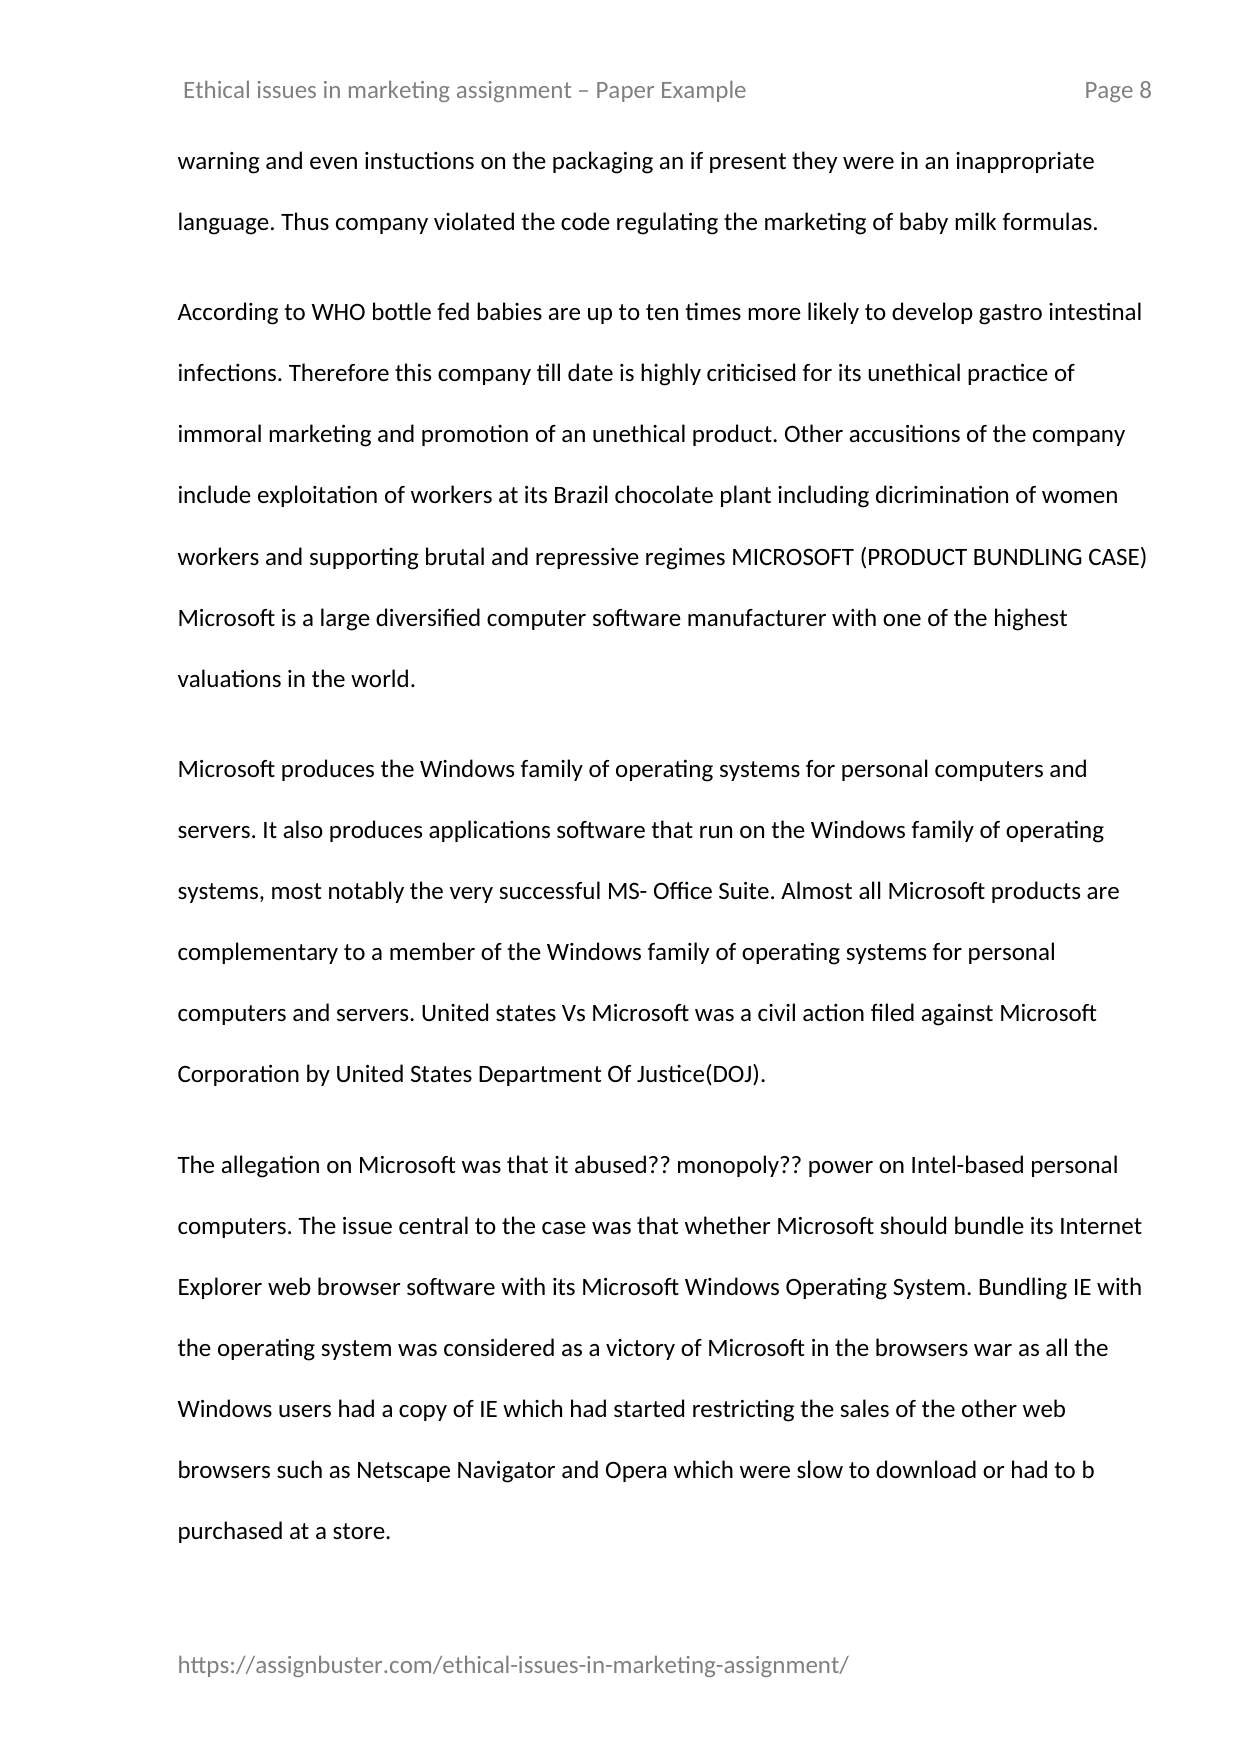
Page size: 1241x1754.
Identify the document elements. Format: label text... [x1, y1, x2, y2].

text The allegation on Microsoft was that it abused?? monopoly?? power on Intel-based personal computers. The issue central to the case was that whether Microsoft should bundle its Internet Explorer web browser software with its Microsoft Windows Operating System. Bundling IE with the operating system was considered as a victory of Microsoft in the browsers war as all the Windows users had a copy of IE which had started restricting the sales of the other web browsers such as Netscape Navigator and Opera which were slow to download or had to b purchased at a store. [177, 1149, 1152, 1546]
text According to WHO bottle fed babies are up to ten times more likely to develop gastro intestinal infections. Therefore this company till date is highly criticised for its unethical practice of immoral marketing and promotion of an unethical product. Other accusitions of the company include exploitation of workers at its Brazil chocolate plant including dicrimination of women workers and supporting brutal and repressive regimes MICROSOFT (PRODUCT BUNDLING CASE) Microsoft is a large diversified computer software manufacturer with one of the highest valuations in the world. [177, 297, 1152, 693]
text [177, 145, 1152, 237]
text Microsoft produces the Windows family of operating systems for personal computers and servers. It also produces applications software that run on the Windows family of operating systems, most notably the very successful MS- Office Suite. Almost all Microsoft products are complementary to a member of the Windows family of operating systems for personal computers and servers. United states Vs Microsoft was a civil action filed against Microsoft Corporation by United States Department Of Justice(DOJ). [177, 753, 1152, 1089]
